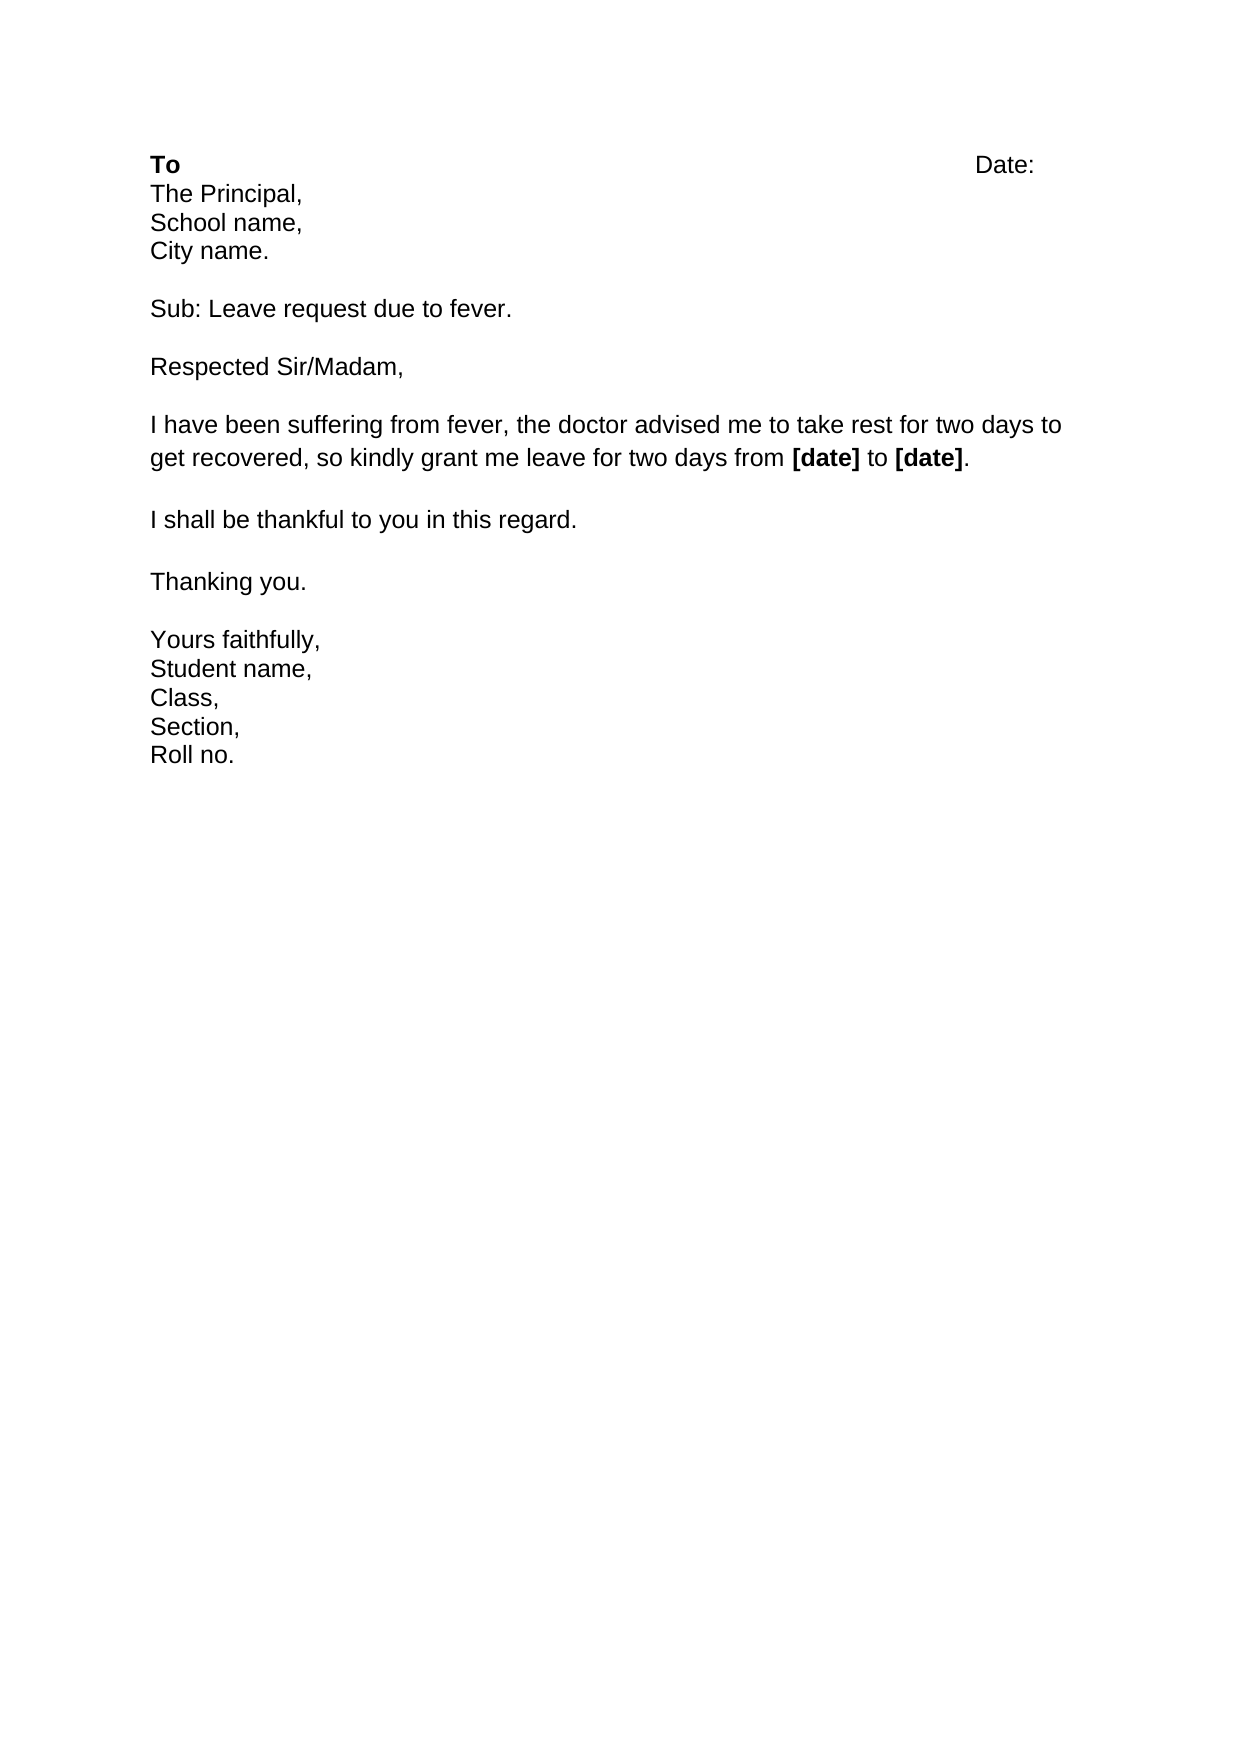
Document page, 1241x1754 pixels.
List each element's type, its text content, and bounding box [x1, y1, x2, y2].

text Yours faithfully, Student name, Class, Section, Roll no. [150, 625, 1090, 769]
text Sub: Leave request due to fever. [150, 294, 1090, 323]
text Thanking you. [150, 567, 1090, 596]
text Respected Sir/Madam, [150, 352, 1090, 381]
text I have been suffering from fever, the doctor advised me to take rest for two days to get recovered, so kindly grant me leave for two days from [date] to [date]. [150, 410, 1090, 472]
text I shall be thankful to you in this regard. [150, 505, 1090, 534]
text To Date: The Principal, School name, City name. [150, 150, 1090, 265]
